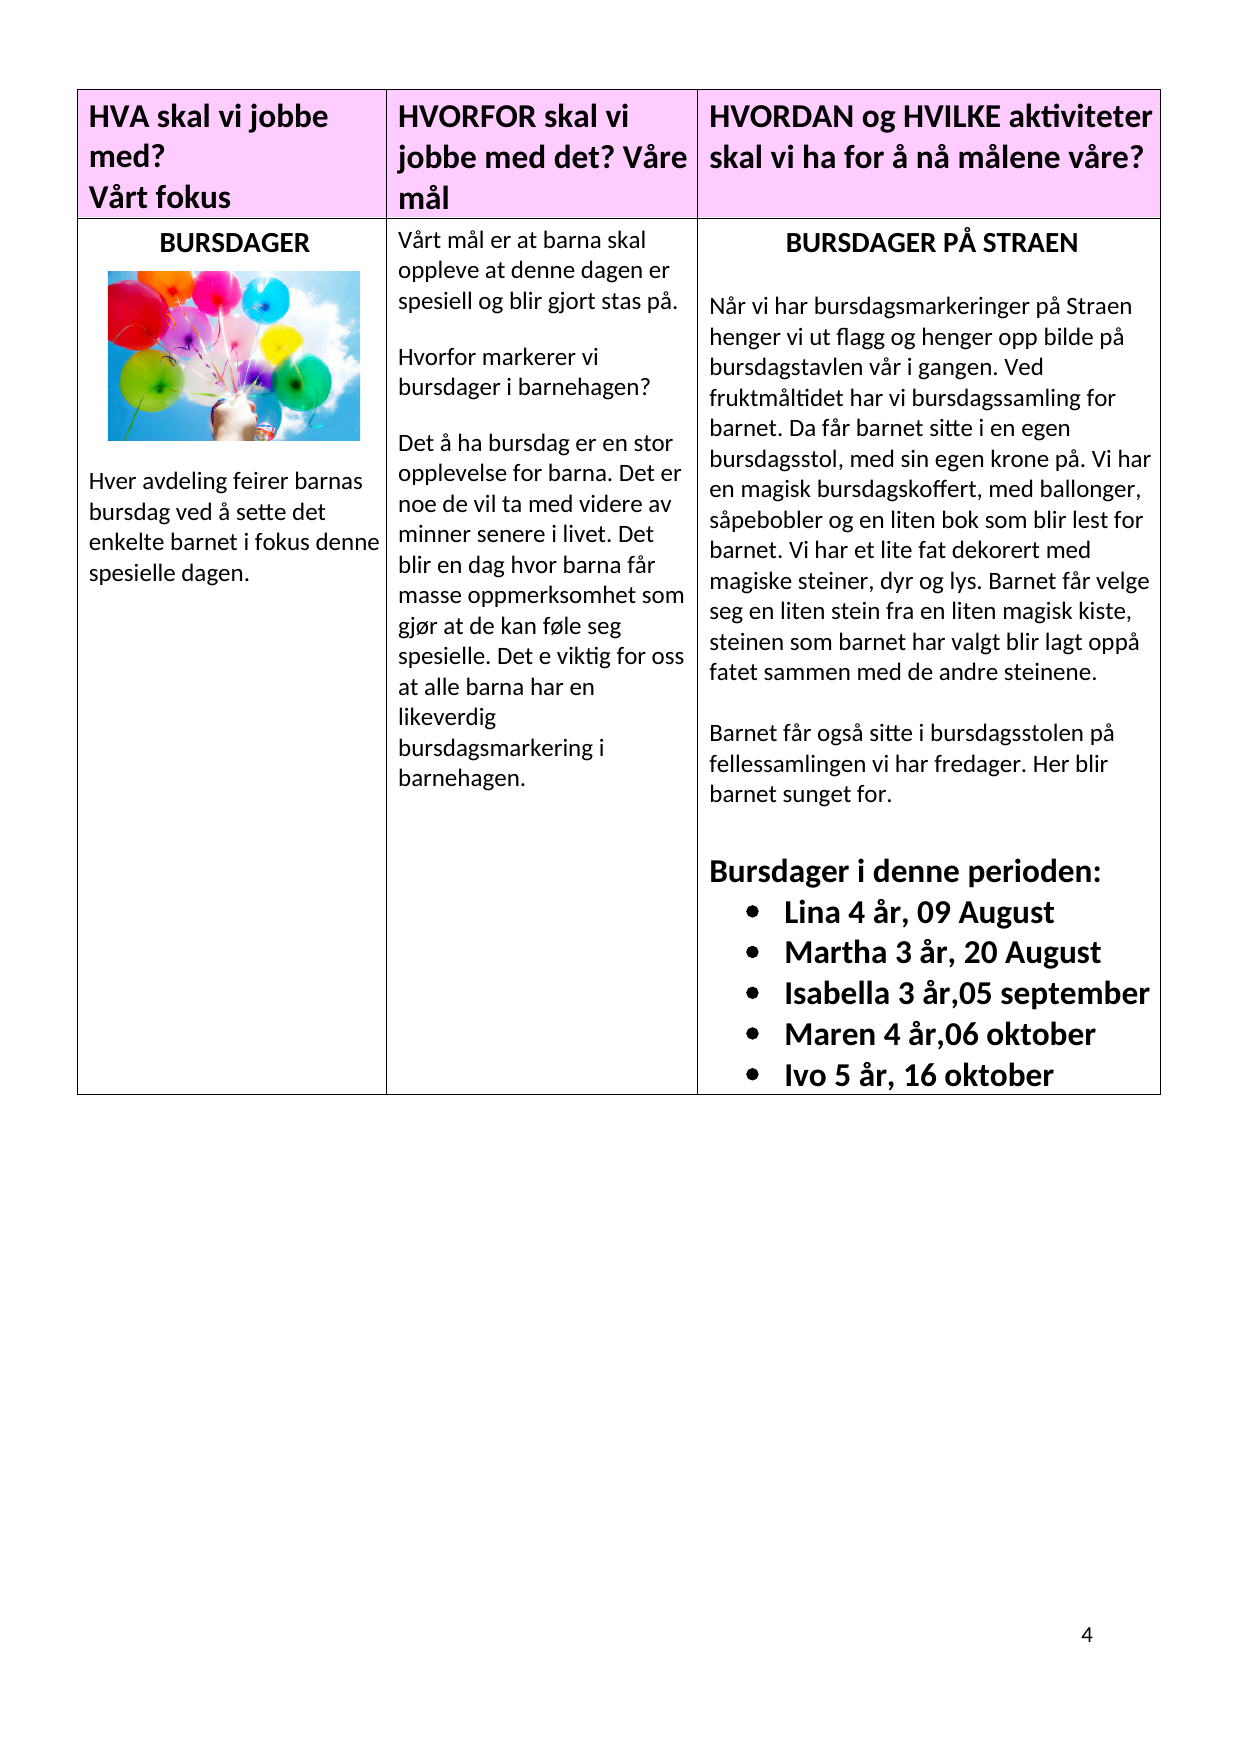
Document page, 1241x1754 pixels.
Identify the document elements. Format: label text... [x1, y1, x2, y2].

picture [107, 271, 361, 441]
table_cell HVA skal vi jobbe med? Vårt fokus [78, 90, 386, 217]
table_cell Vårt mål er at barna skal oppleve at denne dagen er spesiell og blir gjort stas på. Hvorfor markerer vi bursdager i barnehagen? Det å ha bursdag er en stor opplevelse for barna. Det er noe de vil ta med videre av minner senere i livet. Det blir en dag hvor barna får masse oppmerksomhet som gjør at de kan føle seg spesielle. Det e viktig for oss at alle barna har en likeverdig bursdagsmarkering i barnehagen. [387, 219, 697, 1094]
table_cell BURSDAGER PÅ STRAEN Når vi har bursdagsmarkeringer på Straen henger vi ut flagg og henger opp bilde på bursdagstavlen vår i gangen. Ved fruktmåltidet har vi bursdagssamling for barnet. Da får barnet sitte i en egen bursdagsstol, med sin egen krone på. Vi har en magisk bursdagskoffert, med ballonger, såpebobler og en liten bok som blir lest for barnet. Vi har et lite fat dekorert med magiske steiner, dyr og lys. Barnet får velge seg en liten stein fra en liten magisk kiste, steinen som barnet har valgt blir lagt oppå fatet sammen med de andre steinene. Barnet får også sitte i bursdagsstolen på fellessamlingen vi har fredager. Her blir barnet sunget for. Bursdager i denne perioden: Lina 4 år, 09 August Martha 3 år, 20 August Isabella 3 år,05 september Maren 4 år,06 oktober Ivo 5 år, 16 oktober [698, 219, 1160, 1094]
table_cell BURSDAGER Hver avdeling feirer barnas bursdag ved å sette det enkelte barnet i fokus denne spesielle dagen. [78, 219, 386, 1094]
table_cell HVORFOR skal vi jobbe med det? Våre mål [387, 90, 697, 217]
table_cell HVORDAN og HVILKE aktiviteter skal vi ha for å nå målene våre? [698, 90, 1160, 217]
